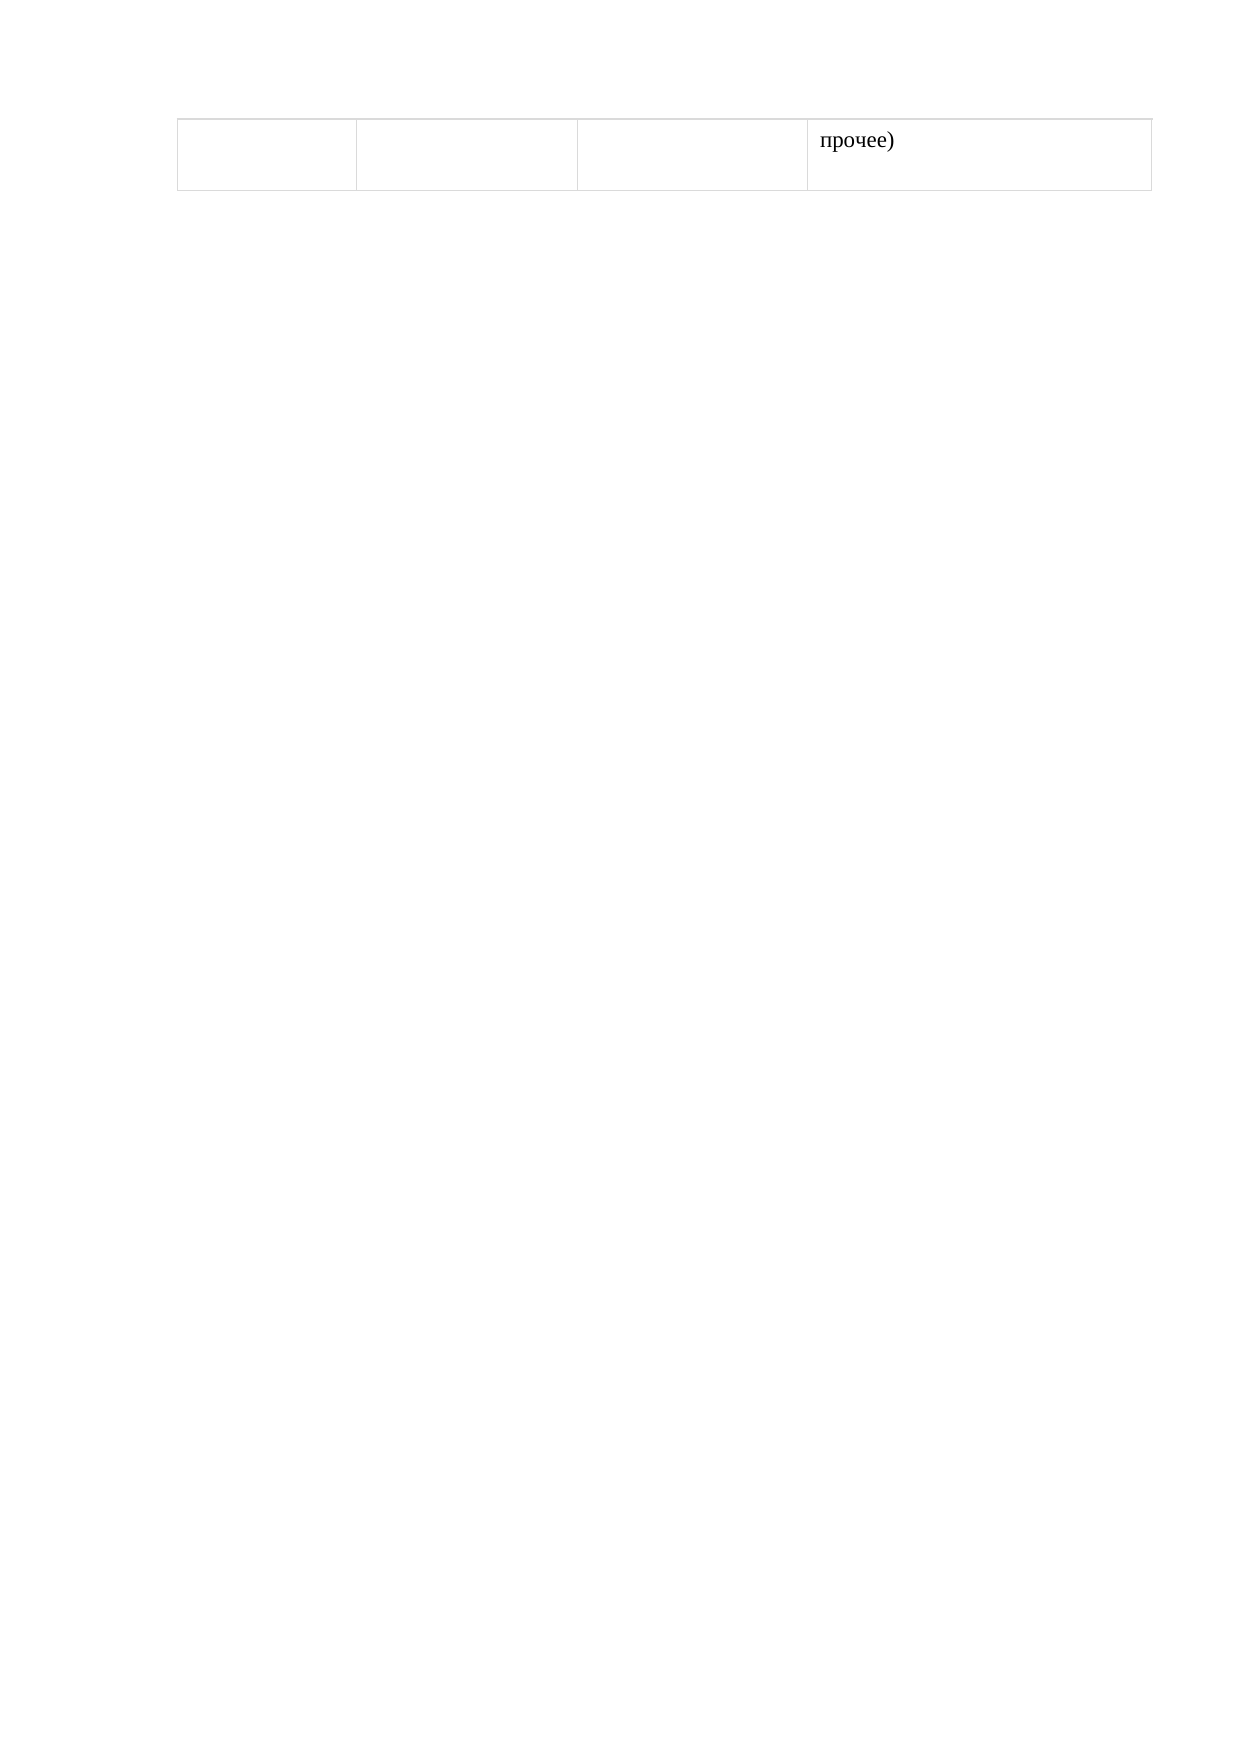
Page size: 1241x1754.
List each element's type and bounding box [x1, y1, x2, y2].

table_header [357, 120, 577, 190]
table_header [578, 120, 807, 190]
table_header [178, 120, 356, 190]
table_header [808, 120, 1151, 190]
